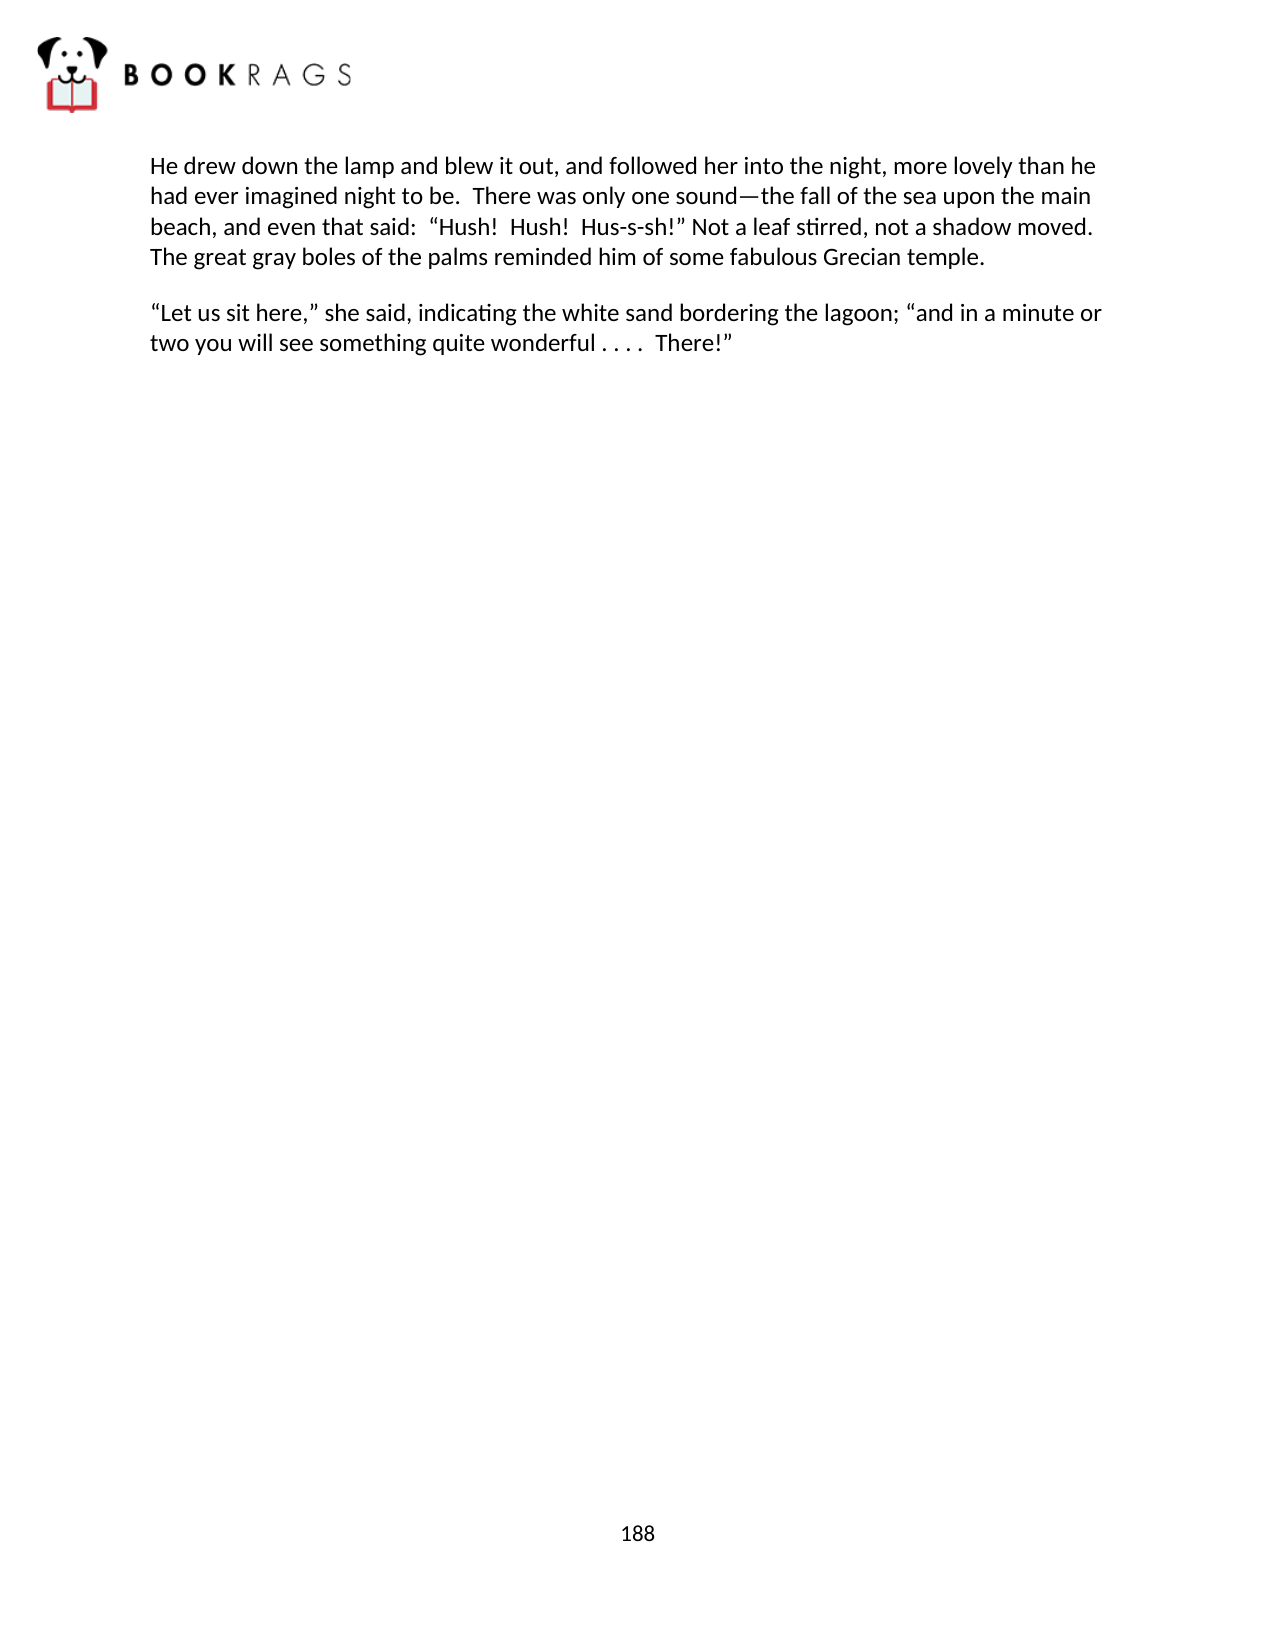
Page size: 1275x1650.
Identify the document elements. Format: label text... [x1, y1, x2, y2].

text He drew down the lamp and blew it out, and followed her into the night, more lovely than he had ever imagined night to be. There was only one sound—­the fall of the sea upon the main beach, and even that said: “Hush! Hush! Hus-s-sh!” Not a leaf stirred, not a shadow moved. The great gray boles of the palms reminded him of some fabulous Grecian temple. [150, 150, 1125, 272]
picture [37, 37, 351, 113]
text “Let us sit here,” she said, indicating the white sand bordering the lagoon; “and in a minute or two you will see something quite wonderful . . . . There!” [150, 297, 1125, 358]
